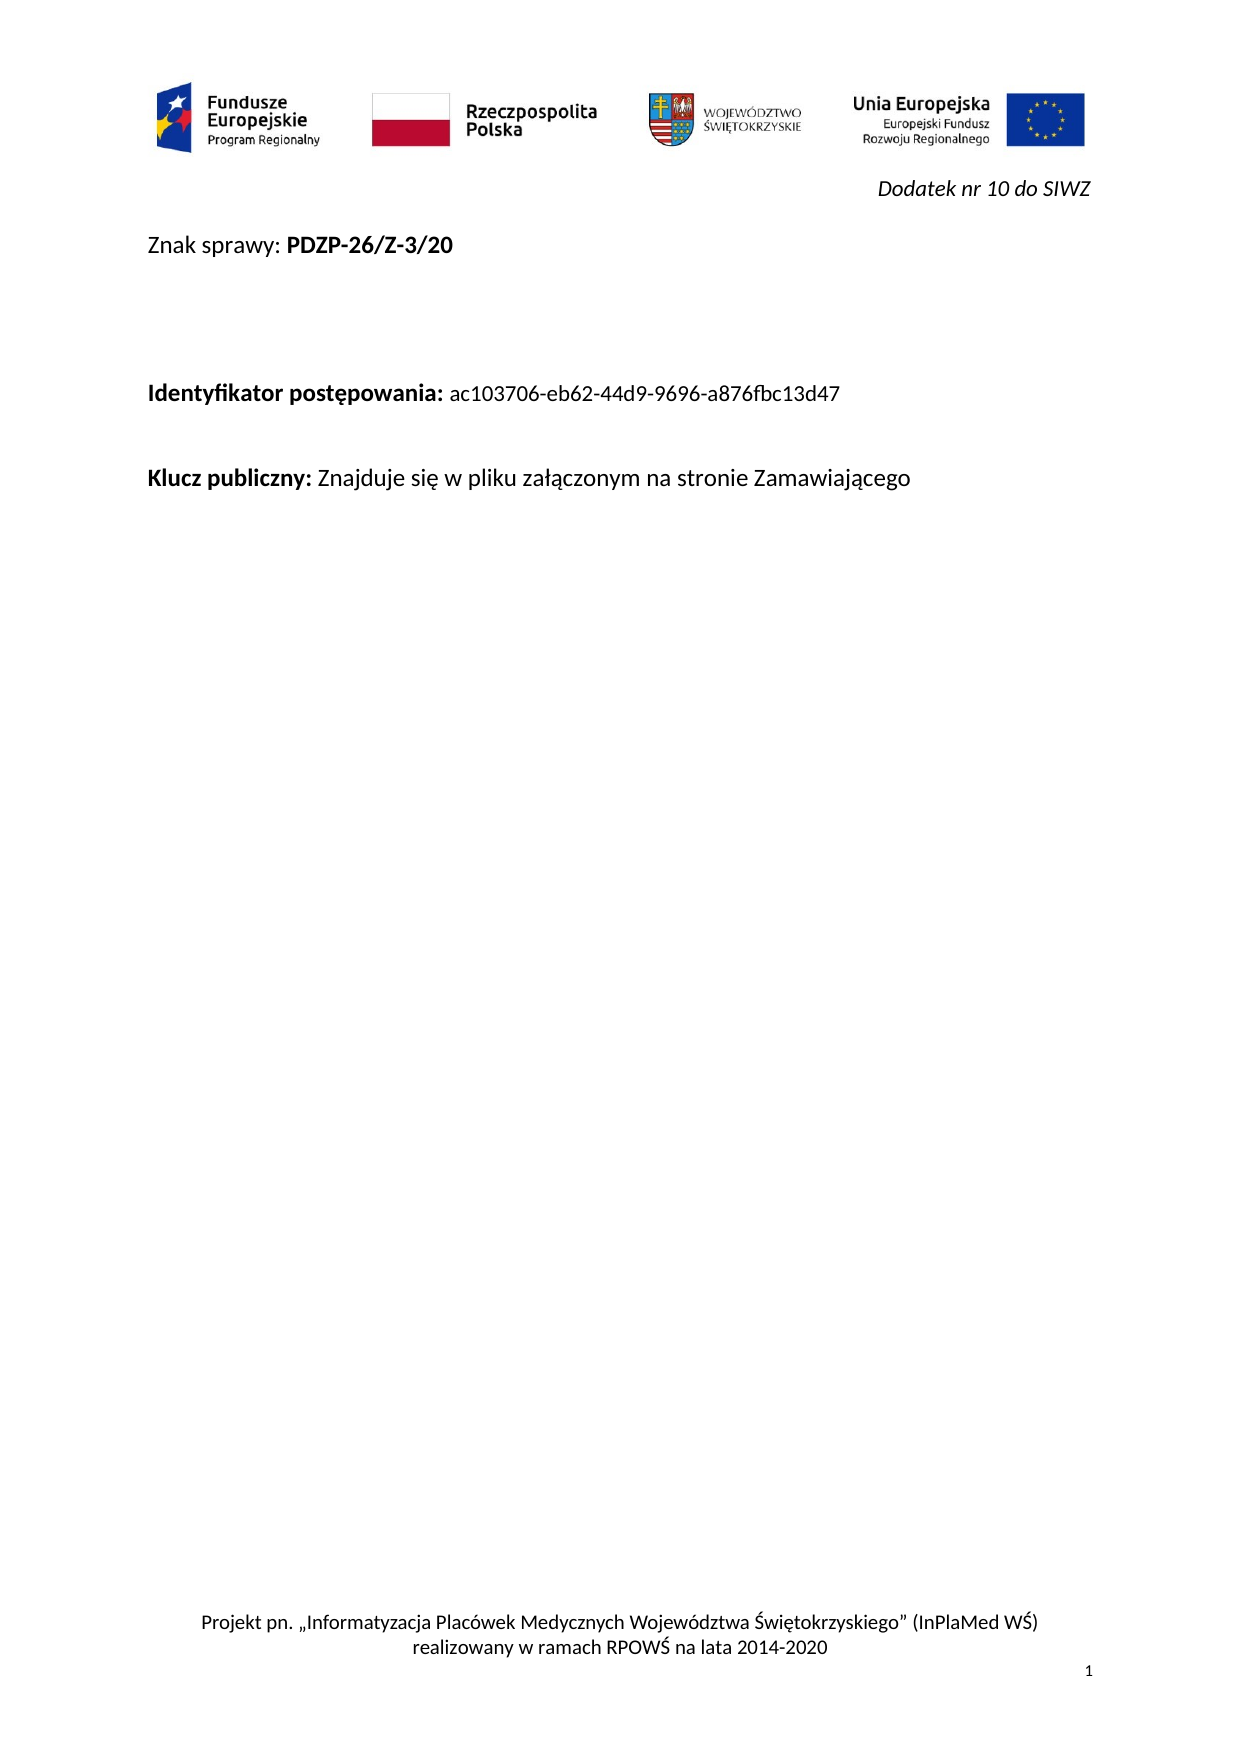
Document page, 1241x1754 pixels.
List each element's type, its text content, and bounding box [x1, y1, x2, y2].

text Klucz publiczny: Znajduje się w pliku załączonym na stronie Zamawiającego [148, 462, 1093, 493]
text Identyfikator postępowania: ac103706-eb62-44d9-9696-a876fbc13d47 [148, 377, 1093, 408]
text Dodatek nr 10 do SIWZ [148, 174, 1093, 202]
text Znak sprawy: PDZP-26/Z-3/20 [148, 229, 1093, 260]
picture [147, 73, 1093, 160]
